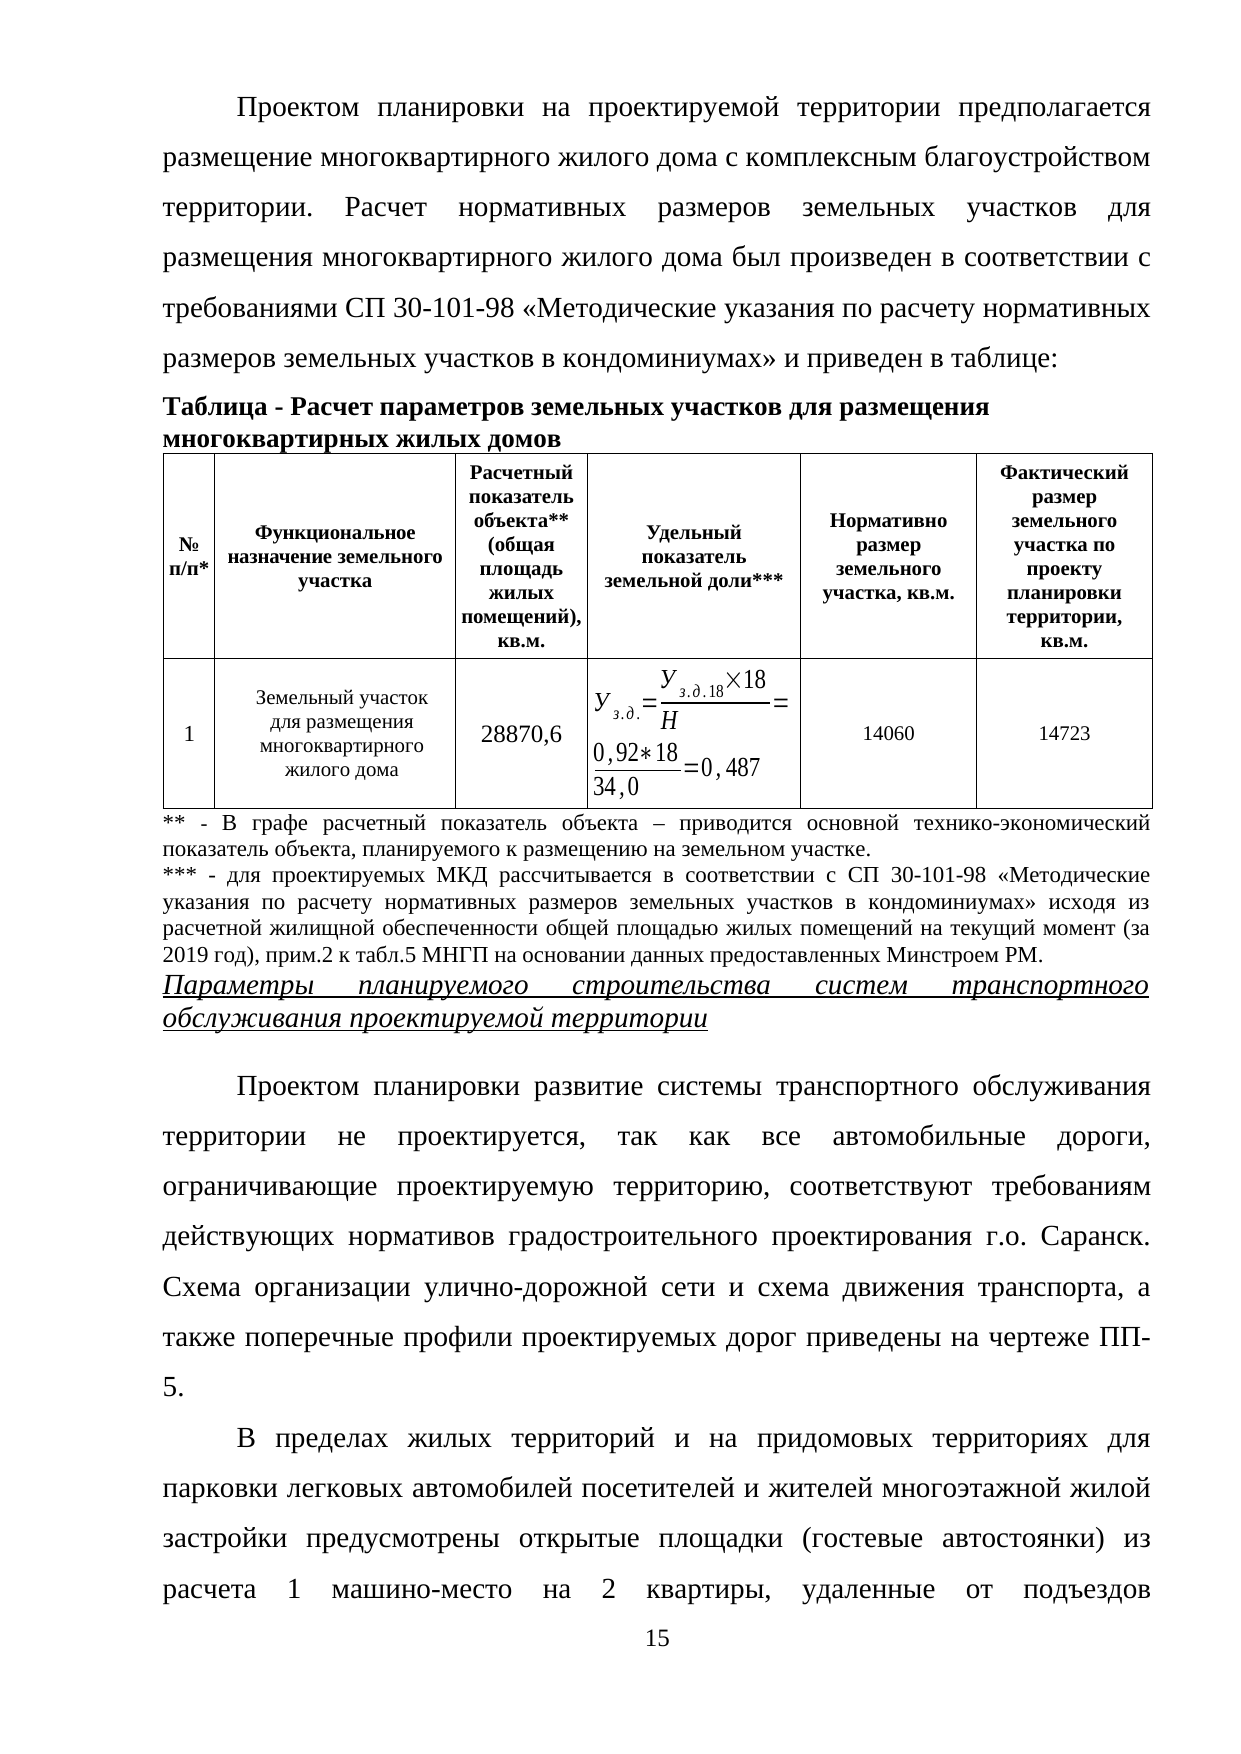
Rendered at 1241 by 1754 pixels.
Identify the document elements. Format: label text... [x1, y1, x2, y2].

table_header Удельный показатель земельной доли*** [588, 454, 800, 658]
table_header Функциональное назначение земельного участка [215, 454, 455, 658]
text Проектом планировки на проектируемой территории предполагается размещение многоквартирного жилого дома с комплексным благоустройством территории. Расчет нормативных размеров земельных участков для размещения многоквартирного жилого дома был произведен в соответствии с требованиями СП 30-101-98 «Методические указания по расчету нормативных размеров земельных участков в кондоминиумах» и приведен в таблице: [162, 89, 1152, 374]
text Таблица - Расчет параметров земельных участков для размещения многоквартирных жилых домов [162, 391, 1152, 453]
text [162, 1420, 1152, 1604]
text *** - для проектируемых МКД рассчитывается в соответствии с СП 30-101-98 «Методические указания по расчету нормативных размеров земельных участков в кондоминиумах» исходя из расчетной жилищной обеспеченности общей площадью жилых помещений на текущий момент (за 2019 год), прим.2 к табл.5 МНГП на основании данных предоставленных Минстроем РМ. [162, 862, 1152, 967]
text ** - В графе расчетный показатель объекта – приводится основной технико-экономический показатель объекта, планируемого к размещению на земельном участке. [162, 809, 1152, 862]
text Проектом планировки развитие системы транспортного обслуживания территории не проектируется, так как все автомобильные дороги, ограничивающие проектируемую территорию, соответствуют требованиям действующих нормативов градостроительного проектирования г.о. Саранск. Схема организации улично-дорожной сети и схема движения транспорта, а также поперечные профили проектируемых дорог приведены на чертеже ПП-5. [162, 1068, 1152, 1403]
table_cell Земельный участок для размещения многоквартирного жилого дома [215, 659, 455, 808]
table_cell 14060 [801, 659, 976, 808]
table_cell 1 [164, 659, 214, 808]
table_header Расчетный показатель объекта** (общая площадь жилых помещений), кв.м. [456, 454, 587, 658]
table_cell [588, 659, 800, 808]
table_header Нормативно размер земельного участка, кв.м. [801, 454, 976, 658]
table_cell 14723 [977, 659, 1152, 808]
text Параметры планируемого строительства систем транспортного обслуживания проектируемой территории [162, 967, 1152, 1034]
table_cell 28870,6 [456, 659, 587, 808]
table_header Фактический размер земельного участка по проекту планировки территории, кв.м. [977, 454, 1152, 658]
table_header № п/п* [164, 454, 214, 658]
